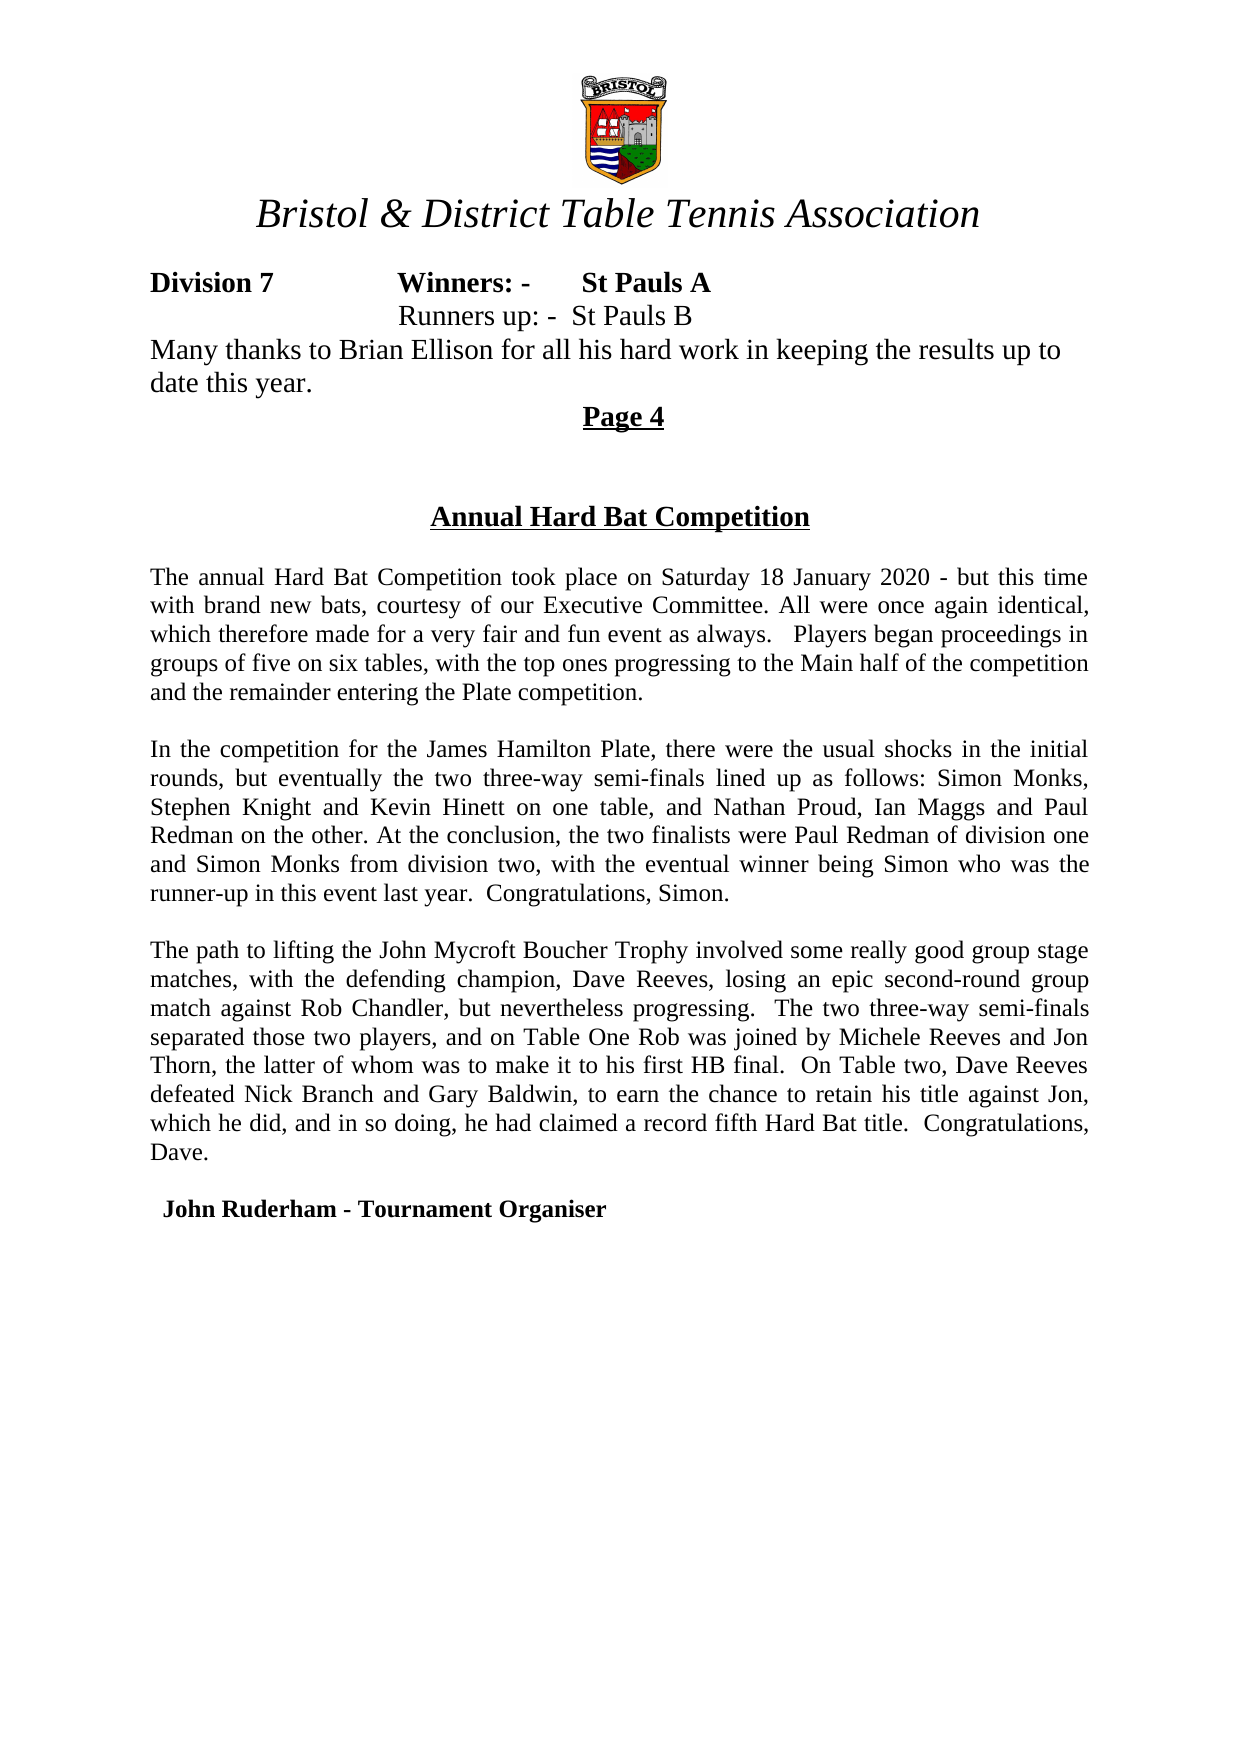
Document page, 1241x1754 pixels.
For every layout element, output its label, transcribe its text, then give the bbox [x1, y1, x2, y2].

text Division 7 Winners: - St Pauls A [150, 265, 1090, 298]
text Runners up: - St Pauls B [150, 298, 1090, 332]
text Page 4 [150, 399, 1090, 432]
picture [572, 73, 668, 188]
text In the competition for the James Hamilton Plate, there were the usual shocks in the initial rounds, but eventually the two three-way semi-finals lined up as follows: Simon Monks, Stephen Knight and Kevin Hinett on one table, and Nathan Proud, Ian Maggs and Paul Redman on the other. At the conclusion, the two finalists were Paul Redman of division one and Simon Monks from division two, with the eventual winner being Simon who was the runner-up in this event last year. Congratulations, Simon. [150, 734, 1090, 907]
text Many thanks to Brian Ellison for all his hard work in keeping the results up to date this year. [150, 332, 1090, 399]
text John Ruderham - Tournament Organiser [150, 1194, 1090, 1223]
text The path to lifting the John Mycroft Boucher Trophy involved some really good group stage matches, with the defending champion, Dave Reeves, losing an epic second-round group match against Rob Chandler, but nevertheless progressing. The two three-way semi-finals separated those two players, and on Table One Rob was joined by Michele Reeves and Jon Thorn, the latter of whom was to make it to his first HB final. On Table two, Dave Reeves defeated Nick Branch and Gary Baldwin, to earn the chance to retain his title against Jon, which he did, and in so doing, he had claimed a record fifth Hard Bat title. Congratulations, Dave. [150, 936, 1090, 1166]
text The annual Hard Bat Competition took place on Saturday 18 January 2020 - but this time with brand new bats, courtesy of our Executive Committee. All were once again identical, which therefore made for a very fair and fun event as always. Players began proceedings in groups of five on six tables, with the top ones progressing to the Main half of the competition and the remainder entering the Plate competition. [150, 562, 1090, 706]
text Annual Hard Bat Competition [150, 499, 1090, 533]
